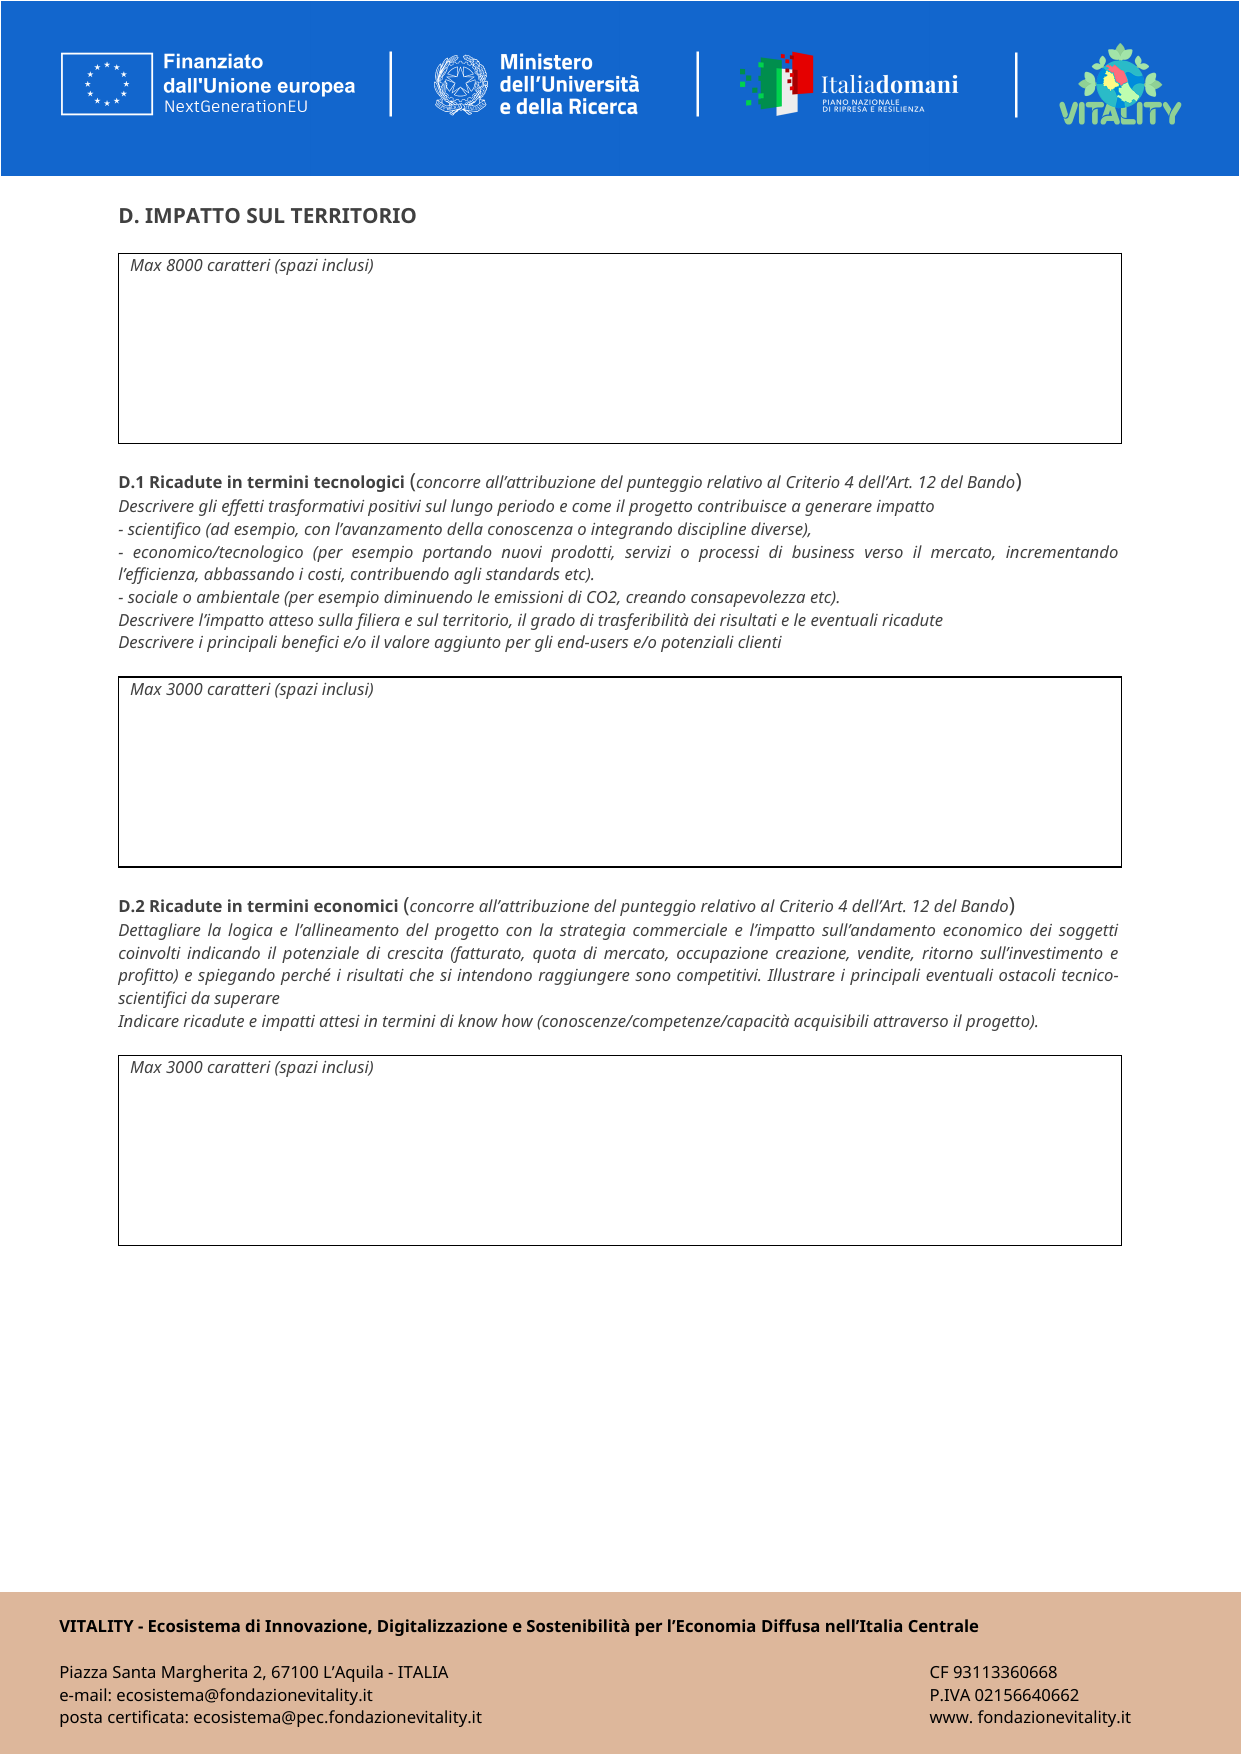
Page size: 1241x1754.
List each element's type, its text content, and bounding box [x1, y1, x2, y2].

picture [1, 1, 1239, 176]
text Dettagliare la logica e l’allineamento del progetto con la strategia commerciale e l’impatto sull’andamento economico dei soggetti coinvolti indicando il potenziale di crescita (fatturato, quota di mercato, occupazione creazione, vendite, ritorno sull’investimento e profitto) e spiegando perché i risultati che si intendono raggiungere sono competitivi. Illustrare i principali eventuali ostacoli tecnico-scientifici da superare [118, 919, 1122, 1009]
table_header Max 3000 caratteri (spazi inclusi) [119, 678, 1121, 866]
table_header Max 8000 caratteri (spazi inclusi) [119, 254, 1121, 443]
table_header Max 3000 caratteri (spazi inclusi) [119, 1056, 1121, 1245]
text D.1 Ricadute in termini tecnologici (concorre all’attribuzione del punteggio relativo al Criterio 4 dell’Art. 12 del Bando) [118, 466, 1122, 495]
text Descrivere l’impatto atteso sulla filiera e sul territorio, il grado di trasferibilità dei risultati e le eventuali ricadute [118, 608, 1122, 631]
text D.2 Ricadute in termini economici (concorre all’attribuzione del punteggio relativo al Criterio 4 dell’Art. 12 del Bando) [118, 890, 1122, 919]
text - sociale o ambientale (per esempio diminuendo le emissioni di CO2, creando consapevolezza etc). [118, 586, 1122, 608]
text Descrivere i principali benefici e/o il valore aggiunto per gli end-users e/o potenziali clienti [118, 631, 1122, 654]
text - scientifico (ad esempio, con l’avanzamento della conoscenza o integrando discipline diverse), [118, 517, 1122, 540]
text - economico/tecnologico (per esempio portando nuovi prodotti, servizi o processi di business verso il mercato, incrementando l’efficienza, abbassando i costi, contribuendo agli standards etc). [118, 540, 1122, 586]
text Descrivere gli effetti trasformativi positivi sul lungo periodo e come il progetto contribuisce a generare impatto [118, 495, 1122, 517]
text D. IMPATTO SUL TERRITORIO [118, 201, 1122, 230]
text Indicare ricadute e impatti attesi in termini di know how (conoscenze/competenze/capacità acquisibili attraverso il progetto). [118, 1009, 1122, 1032]
